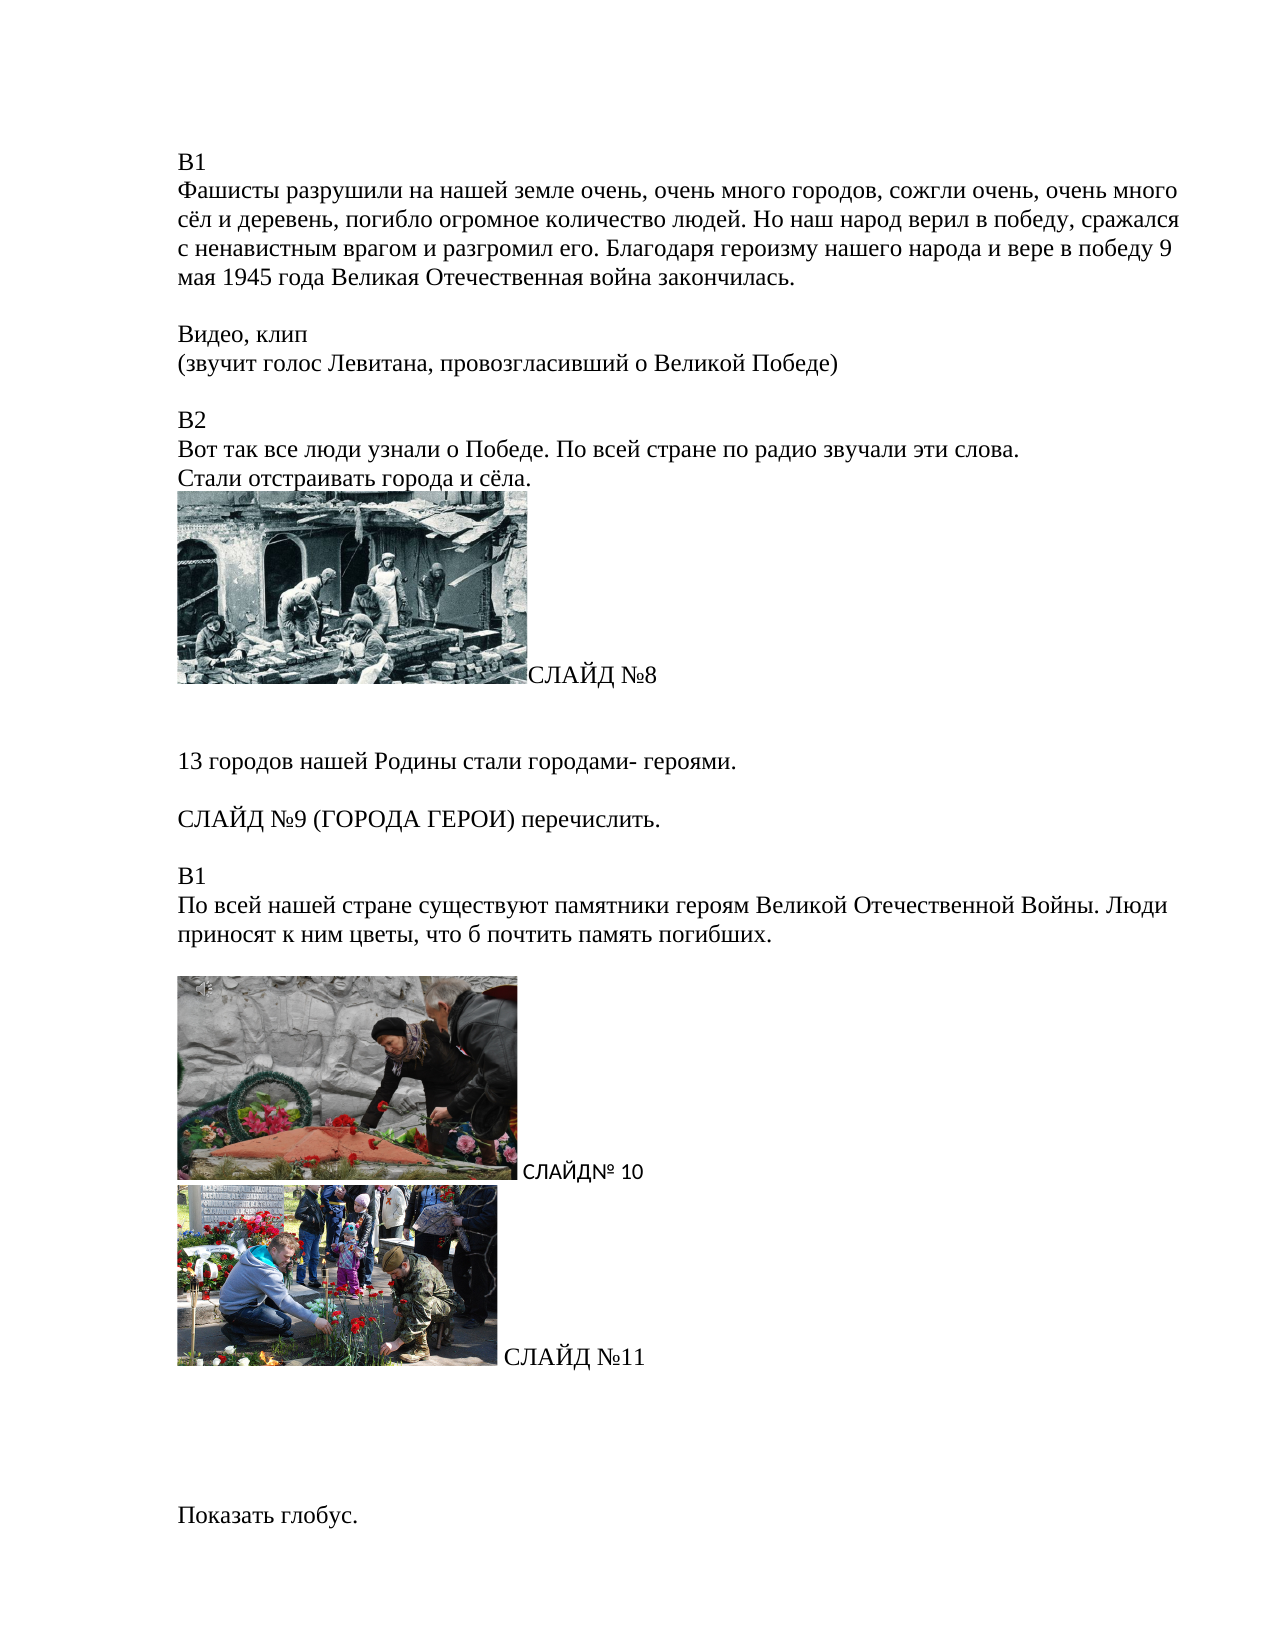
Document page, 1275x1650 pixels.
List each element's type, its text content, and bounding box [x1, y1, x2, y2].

text В1 [177, 861, 1186, 890]
text Стали отстраивать города и сёла. [177, 463, 1186, 492]
text По всей нашей стране существуют памятники героям Великой Отечественной Войны. Люди приносят к ним цветы, что б почтить память погибших. [177, 890, 1186, 948]
picture [177, 976, 518, 1180]
text Видео, клип [177, 319, 1186, 348]
text СЛАЙД №9 (ГОРОДА ГЕРОИ) перечислить. [177, 804, 1186, 833]
text Показать глобус. [177, 1500, 1186, 1529]
text Фашисты разрушили на нашей земле очень, очень много городов, сожгли очень, очень много сёл и деревень, погибло огромное количество людей. Но наш народ верил в победу, сражался с ненавистным врагом и разгромил его. Благодаря героизму нашего народа и вере в победу 9 мая 1945 года Великая Отечественная война закончилась. [177, 176, 1186, 291]
picture [177, 491, 528, 684]
text Вот так все люди узнали о Победе. По всей стране по радио звучали эти слова. [177, 434, 1186, 463]
text В2 [177, 406, 1186, 434]
text 13 городов нашей Родины стали городами- героями. [177, 746, 1186, 775]
text (звучит голос Левитана, провозгласивший о Великой Победе) [177, 348, 1186, 377]
text В1 [177, 147, 1186, 176]
picture [177, 1185, 498, 1366]
